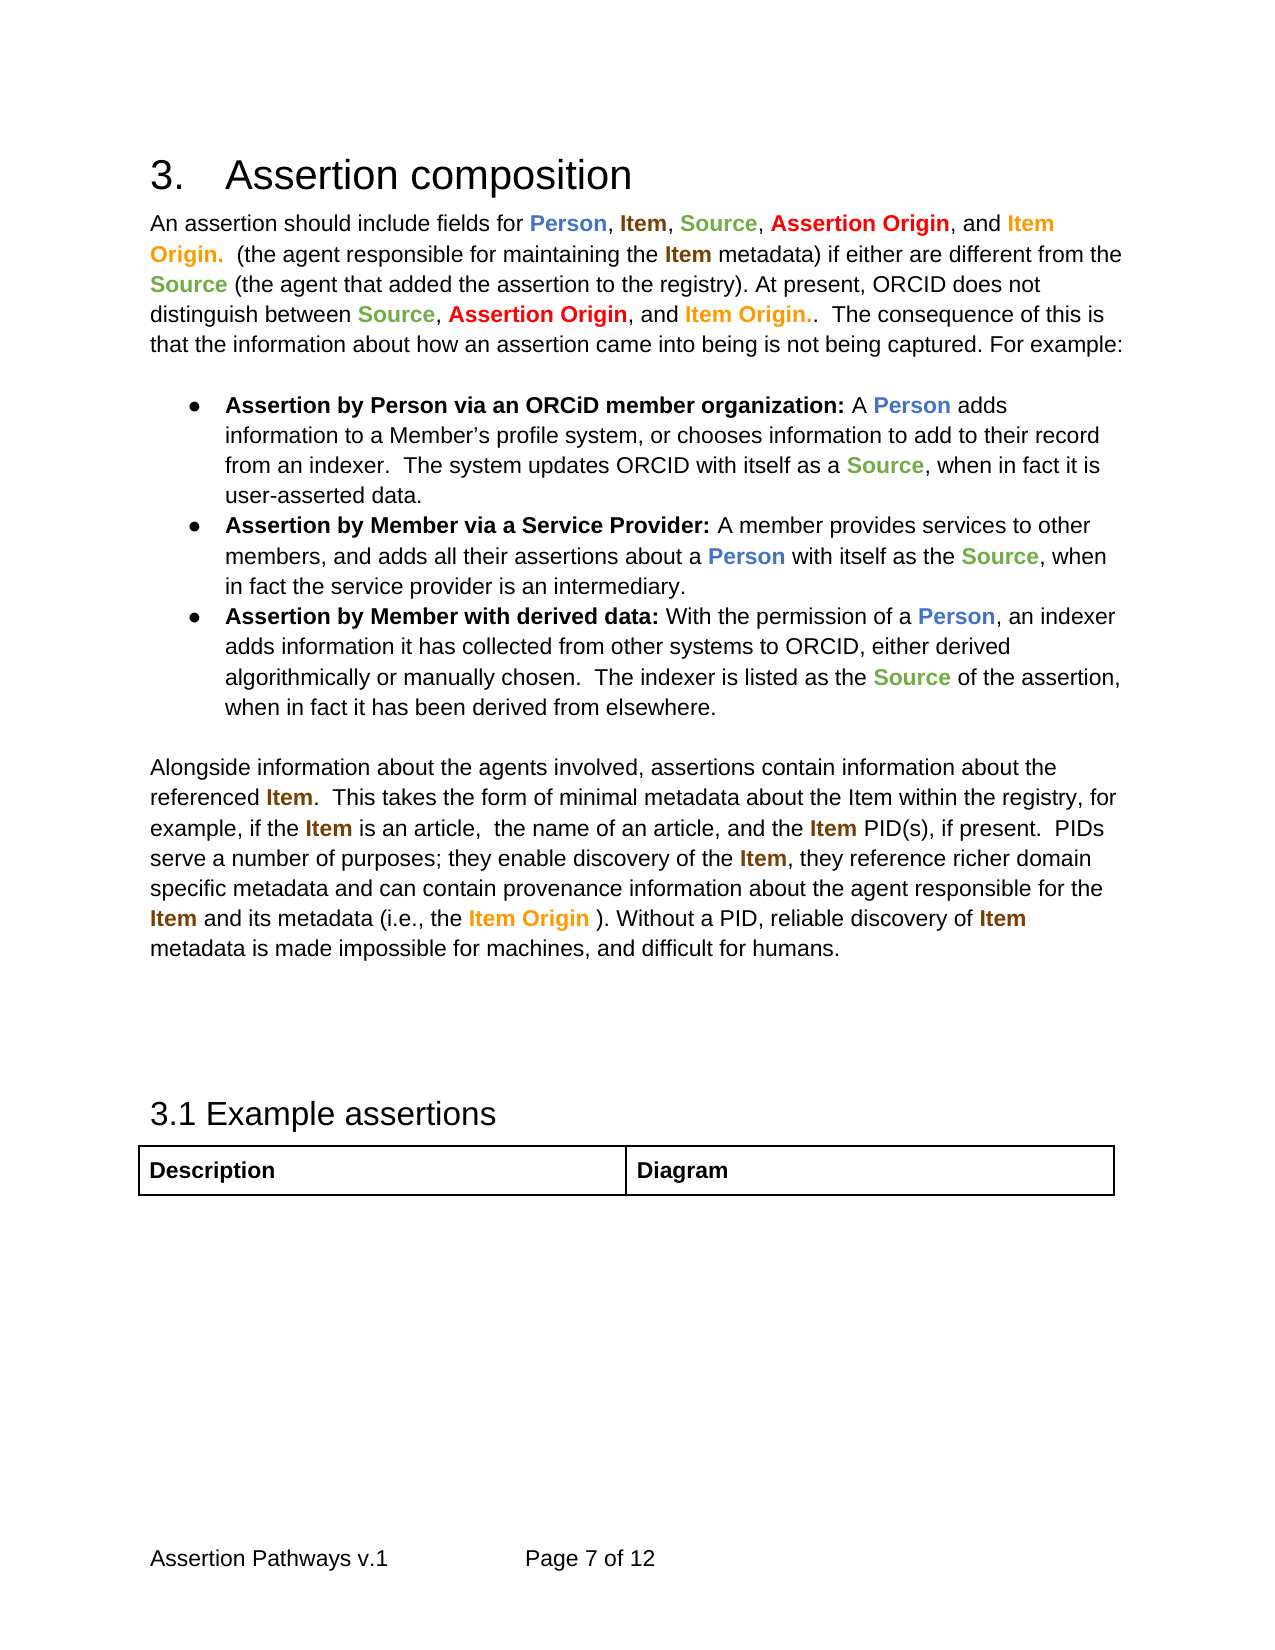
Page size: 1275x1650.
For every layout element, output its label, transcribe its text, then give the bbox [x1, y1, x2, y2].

list Assertion by Member via a Service Provider: A member provides services to other members, and adds all their assertions about a Person with itself as the Source, when in fact the service provider is an intermediary. [187, 512, 1125, 599]
table_header Description [140, 1147, 625, 1194]
table_header Diagram [627, 1147, 1113, 1194]
list Assertion by Member with derived data: With the permission of a Person, an indexer adds information it has collected from other systems to ORCID, either derived algorithmically or manually chosen. The indexer is listed as the Source of the assertion, when in fact it has been derived from elsewhere. [187, 603, 1125, 720]
subtitle 3.1 Example assertions [150, 1094, 1125, 1132]
text An assertion should include fields for Person, Item, Source, Assertion Origin, and Item Origin. (the agent responsible for maintaining the Item metadata) if either are different from the Source (the agent that added the assertion to the registry). At present, ORCID does not distinguish between Source, Assertion Origin, and Item Origin.. The consequence of this is that the information about how an assertion came into being is not being captured. For example: [150, 210, 1125, 358]
subtitle 3. Assertion composition [150, 150, 1125, 198]
text Alongside information about the agents involved, assertions contain information about the referenced Item. This takes the form of minimal metadata about the Item within the registry, for example, if the Item is an article, the name of an article, and the Item PID(s), if present. PIDs serve a number of purposes; they enable discovery of the Item, they reference richer domain specific metadata and can contain provenance information about the agent responsible for the Item and its metadata (i.e., the Item Origin ). Without a PID, reliable discovery of Item metadata is made impossible for machines, and difficult for humans. [150, 754, 1125, 962]
list Assertion by Person via an ORCiD member organization: A Person adds information to a Member’s profile system, or chooses information to add to their record from an indexer. The system updates ORCID with itself as a Source, when in fact it is user-asserted data. [187, 392, 1125, 509]
